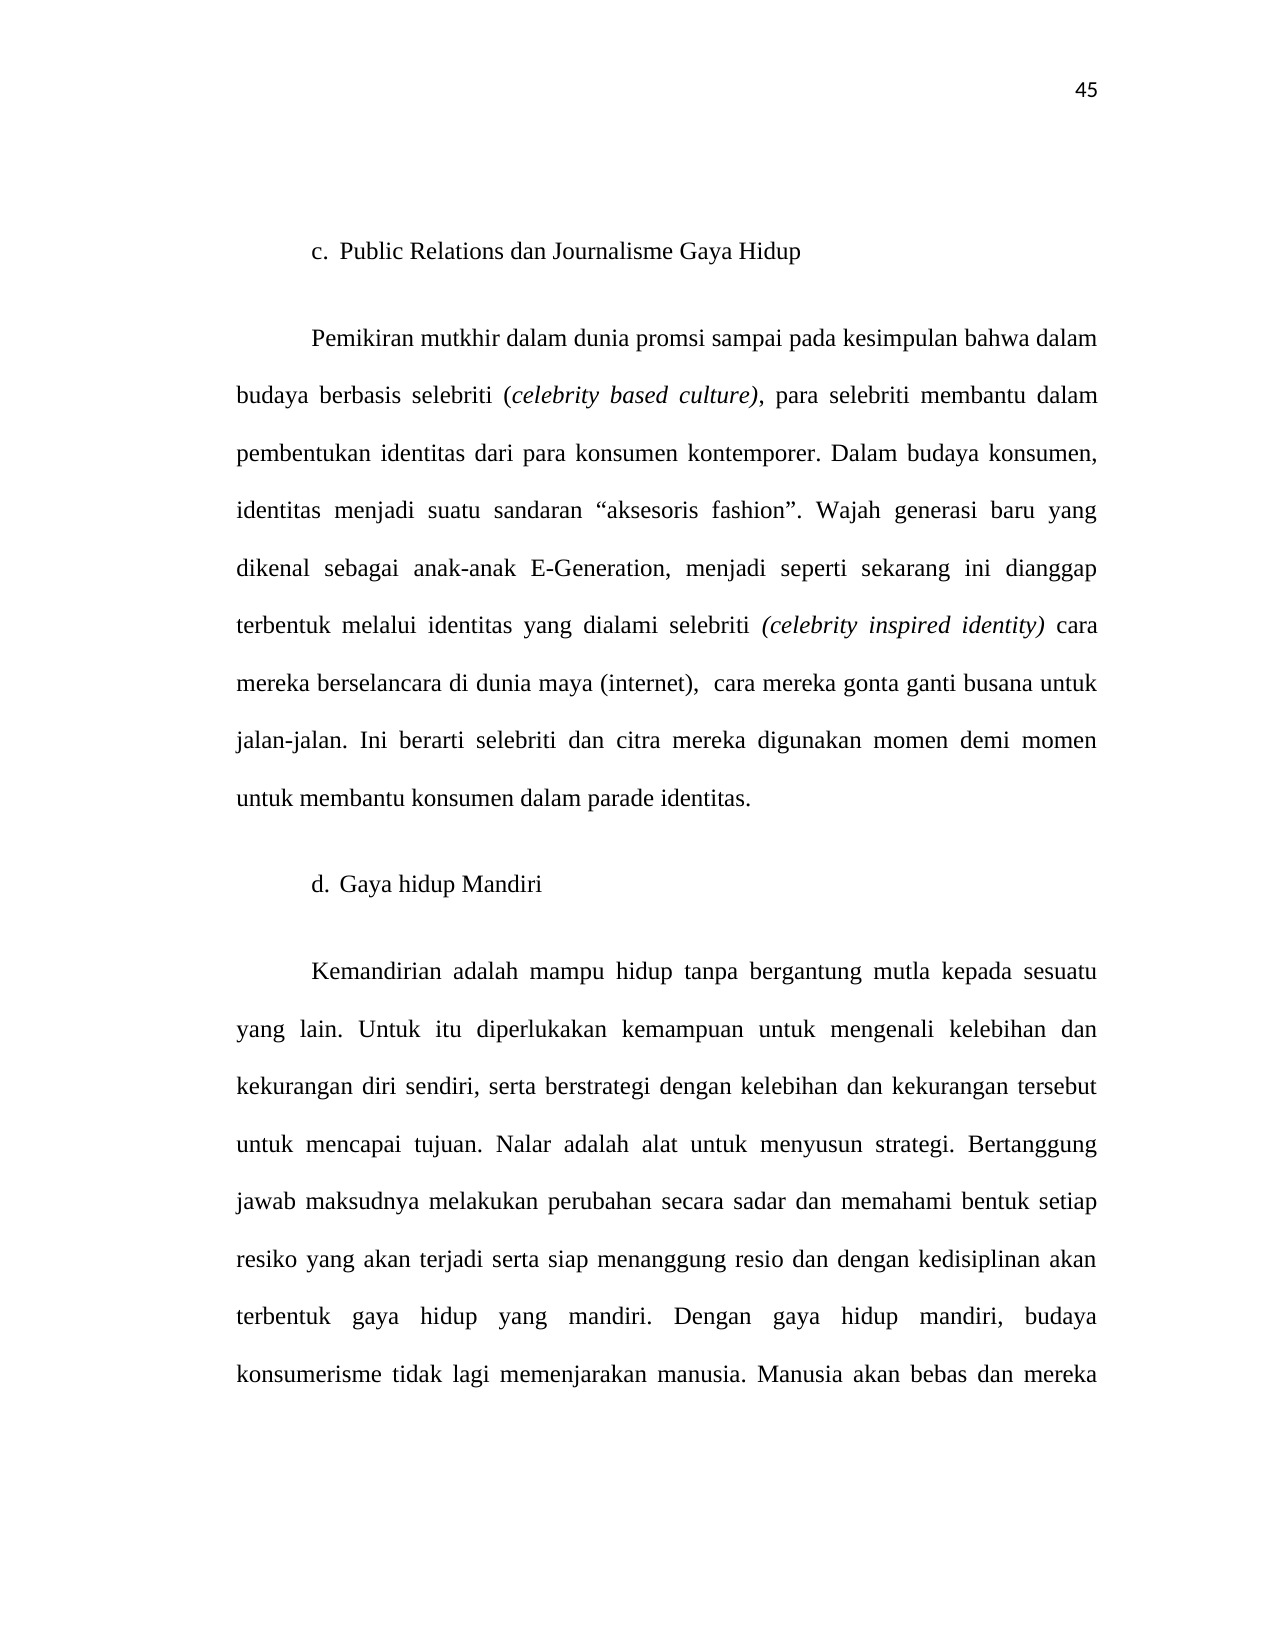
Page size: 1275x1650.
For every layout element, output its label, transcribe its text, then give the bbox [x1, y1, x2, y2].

text Pemikiran mutkhir dalam dunia promsi sampai pada kesimpulan bahwa dalam budaya berbasis selebriti (celebrity based culture), para selebriti membantu dalam pembentukan identitas dari para konsumen kontemporer. Dalam budaya konsumen, identitas menjadi suatu sandaran “aksesoris fashion”. Wajah generasi baru yang dikenal sebagai anak-anak E-Generation, menjadi seperti sekarang ini dianggap terbentuk melalui identitas yang dialami selebriti (celebrity inspired identity) cara mereka berselancara di dunia maya (internet), cara mereka gonta ganti busana untuk jalan-jalan. Ini berarti selebriti dan citra mereka digunakan momen demi momen untuk membantu konsumen dalam parade identitas. [236, 323, 1098, 812]
list Public Relations dan Journalisme Gaya Hidup [311, 236, 1098, 265]
list Gaya hidup Mandiri [311, 869, 1098, 898]
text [236, 956, 1098, 1387]
